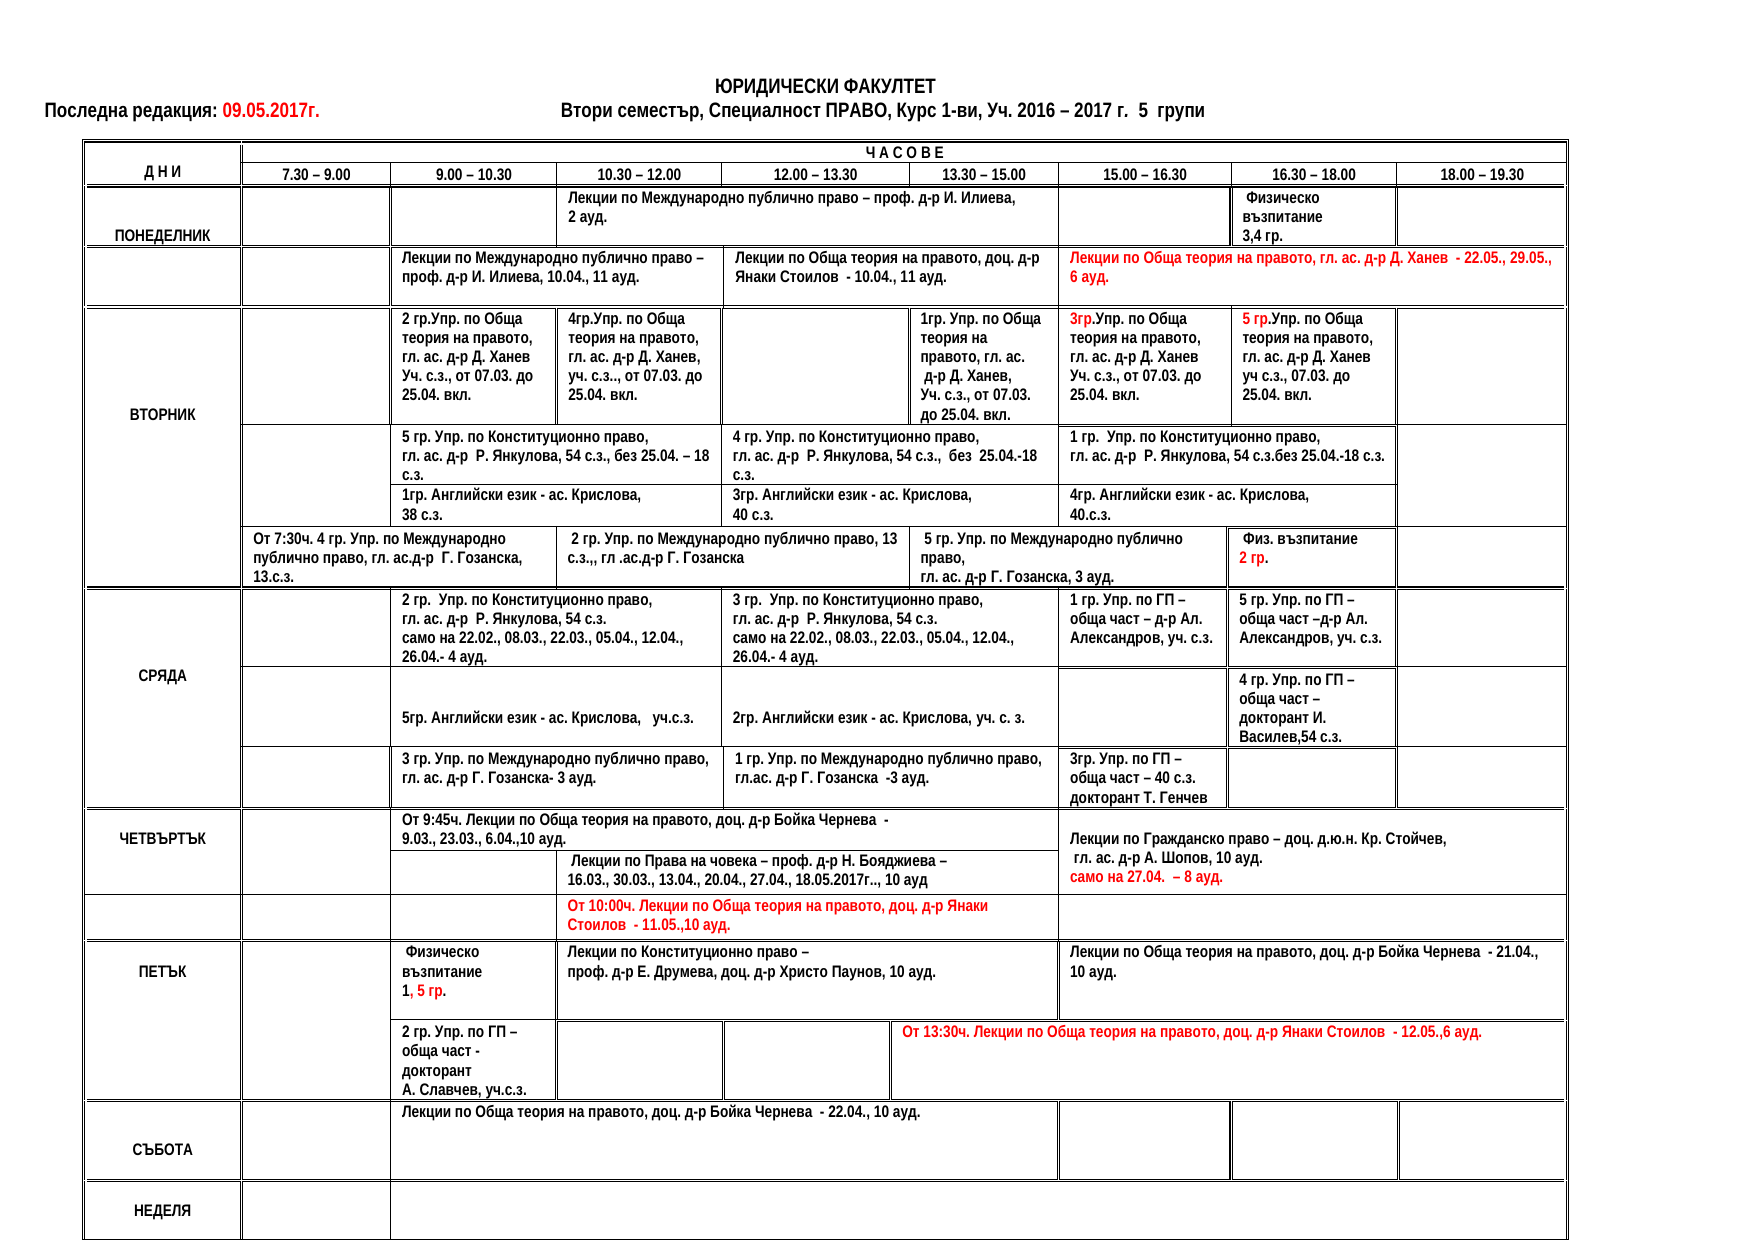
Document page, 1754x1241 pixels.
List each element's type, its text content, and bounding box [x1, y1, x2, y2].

table_cell [1060, 1102, 1229, 1178]
table_cell [1397, 184, 1567, 245]
table_header Ч А С О В Е [242, 143, 1566, 162]
table_header Д Н И [83, 140, 242, 184]
table_cell ЧЕТВЪРТЪК [85, 807, 240, 894]
table_cell Лекции по Конституционно право – проф. д-р Е. Друмева, доц. д-р Христо Паунов, 10 ауд. [558, 942, 1057, 1019]
table_cell От 13:30ч. Лекции по Обща теория на правото, доц. д-р Янаки Стоилов - 12.05.,6 ауд. [891, 1019, 1567, 1099]
table_cell [243, 248, 389, 305]
table_cell Лекции по Права на човека – проф. д-р Н. Бояджиева – 16.03., 30.03., 13.04., 20.04., 27.04., 18.05.2017г.., 10 ауд [557, 851, 1058, 894]
table_cell [392, 188, 556, 245]
table_cell От 7:30ч. 4 гр. Упр. по Международно публично право, гл. ас.д-р Г. Гозанска, 13.с.з. [243, 527, 556, 586]
table_cell 4гр. Английски език - ас. Крислова, 40.с.з. [1059, 485, 1395, 526]
table_cell 13.30 – 15.00 [910, 163, 1058, 184]
table_cell [243, 590, 390, 666]
table_cell Лекции по Обща теория на правото, гл. ас. д-р Д. Ханев - 22.05., 29.05., 6 ауд. [1059, 245, 1567, 305]
table_cell 5 гр.Упр. по Обща теория на правото, гл. ас. д-р Д. Ханев уч с.з., 07.03. до 25.04. вкл. [1232, 309, 1395, 423]
table_cell [1233, 1102, 1397, 1178]
table_cell [83, 245, 242, 305]
table_cell [243, 1182, 390, 1239]
table_cell 1 гр. Упр. по Конституционно право, гл. ас. д-р Р. Янкулова, 54 с.з.без 25.04.-18 с.з. [1059, 427, 1395, 484]
table_cell [1398, 586, 1566, 666]
table_cell 5гр. Английски език - ас. Крислова, уч.с.з. [391, 667, 721, 746]
table_cell 4гр.Упр. по Обща теория на правото, гл. ас. д-р Д. Ханев, уч. с.з.., от 07.03. до 25.04. вкл. [558, 309, 720, 423]
table_cell 4 гр. Упр. по ГП –обща част – докторант И. Василев,54 с.з. [1229, 669, 1395, 746]
subtitle ЮРИДИЧЕСКИ ФАКУЛТЕТ [44, 74, 1606, 98]
table_cell 3гр. Английски език - ас. Крислова, 40 с.з. [722, 485, 1058, 526]
table_cell 2 гр. Упр. по ГП –обща част - докторант А. Славчев, уч.с.з. [391, 1020, 555, 1099]
table_cell 1 гр. Упр. по ГП –обща част – д-р Ал. Александров, уч. с.з. [1059, 590, 1226, 666]
table_cell 12.00 – 13.30 [722, 163, 909, 184]
table_cell [391, 895, 556, 939]
table_cell [243, 942, 390, 1099]
table_cell [243, 425, 390, 526]
table_cell [723, 309, 908, 423]
table_cell 1гр. Английски език - ас. Крислова, 38 с.з. [391, 485, 721, 526]
table_cell Лекции по Гражданско право – доц. д.ю.н. Кр. Стойчев, гл. ас. д-р А. Шопов, 10 ауд. само на 27.04. – 8 ауд. [1059, 807, 1566, 894]
table_cell ВТОРНИК [83, 305, 242, 586]
table_cell Лекции по Обща теория на правото, доц. д-р Бойка Чернева - 22.04., 10 ауд. [391, 1102, 1057, 1178]
table_cell 1гр. Упр. по Обща теория на правото, гл. ас. д-р Д. Ханев, Уч. с.з., от 07.03. до 25.04. вкл. [911, 309, 1058, 423]
table_cell 3гр.Упр. по Обща теория на правото, гл. ас. д-р Д. Ханев Уч. с.з., от 07.03. до 25.04. вкл. [1059, 309, 1231, 423]
table_cell ПЕТЪК [83, 939, 242, 1099]
table_cell СЪБОТА [85, 1099, 240, 1178]
table_cell [1398, 527, 1566, 586]
table_cell [1059, 895, 1566, 939]
table_cell [243, 309, 389, 423]
table_cell 7.30 – 9.00 [243, 163, 390, 184]
table_cell 1 гр. Упр. по Международно публично право, гл.ас. д-р Г. Гозанска -3 ауд. [724, 747, 1058, 807]
table_cell [725, 1022, 889, 1099]
table_cell Лекции по Обща теория на правото, доц. д-р Янаки Стоилов - 10.04., 11 ауд. [724, 248, 1058, 305]
table_cell [391, 851, 556, 894]
table_cell 15.00 – 16.30 [1059, 163, 1231, 184]
table_cell [85, 895, 240, 939]
table_cell [1398, 425, 1566, 526]
table_cell [1229, 749, 1395, 807]
text Последна редакция: 09.05.2017г. Втори семестър, Специалност ПРАВО, Курс 1-ви, Уч. 2016 – 2017 г. 5 групи [44, 98, 1606, 122]
table_cell 5 гр. Упр. по Международно публично право, гл. ас. д-р Г. Гозанска, 3 ауд. [910, 527, 1226, 586]
table_cell [558, 1022, 722, 1099]
table_cell [1059, 669, 1226, 746]
table_cell От 9:45ч. Лекции по Обща теория на правото, доц. д-р Бойка Чернева - 9.03., 23.03., 6.04.,10 ауд. [391, 810, 1058, 849]
table_cell 3 гр. Упр. по Международно публично право, гл. ас. д-р Г. Гозанска- 3 ауд. [392, 747, 723, 807]
table_cell [1400, 1099, 1566, 1178]
table_cell [243, 895, 390, 939]
table_cell Лекции по Международно публично право – проф. д-р И. Илиева, 2 ауд. [557, 188, 1058, 245]
table_cell Физическо възпитание 1, 5 гр. [391, 942, 555, 1019]
table_cell [243, 1102, 390, 1178]
table_cell [243, 667, 390, 746]
table_cell НЕДЕЛЯ [85, 1179, 240, 1239]
table_cell [1397, 305, 1567, 423]
table_cell 2 гр. Упр. по Конституционно право, гл. ас. д-р Р. Янкулова, 54 с.з. само на 22.02., 08.03., 22.03., 05.04., 12.04., 26.04.- 4 ауд. [391, 590, 721, 666]
table_cell Лекции по Обща теория на правото, доц. д-р Бойка Чернева - 21.04., 10 ауд. [1059, 939, 1567, 1019]
table_cell [243, 810, 390, 894]
table_cell От 10:00ч. Лекции по Обща теория на правото, доц. д-р Янаки Стоилов - 11.05.,10 ауд. [557, 895, 1058, 939]
table_cell 2гр. Английски език - ас. Крислова, уч. с. з. [722, 667, 1058, 746]
table_cell [1398, 747, 1566, 807]
table_cell 3 гр. Упр. по Конституционно право, гл. ас. д-р Р. Янкулова, 54 с.з. само на 22.02., 08.03., 22.03., 05.04., 12.04., 26.04.- 4 ауд. [722, 590, 1058, 666]
table_cell 5 гр. Упр. по Конституционно право, гл. ас. д-р Р. Янкулова, 54 с.з., без 25.04. – 18 с.з. [391, 425, 721, 484]
table_cell 9.00 – 10.30 [391, 163, 556, 184]
table_cell 4 гр. Упр. по Конституционно право, гл. ас. д-р Р. Янкулова, 54 с.з., без 25.04.-18 с.з. [722, 425, 1058, 484]
table_cell [391, 1179, 1566, 1239]
table_cell 18.00 – 19.30 [1397, 163, 1566, 184]
table_cell ПОНЕДЕЛНИК [83, 184, 242, 245]
table_cell 16.30 – 18.00 [1232, 163, 1396, 184]
table_cell Физическо възпитание 3,4 гр. [1233, 188, 1395, 245]
table_cell Лекции по Международно публично право – проф. д-р И. Илиева, 10.04., 11 ауд. [392, 248, 723, 305]
table_cell 2 гр. Упр. по Международно публично право, 13 с.з.,, гл .ас.д-р Г. Гозанска [557, 527, 909, 586]
table_cell [243, 188, 389, 245]
table_cell СРЯДА [85, 586, 240, 807]
table_cell 2 гр.Упр. по Обща теория на правото, гл. ас. д-р Д. Ханев Уч. с.з., от 07.03. до 25.04. вкл. [392, 309, 555, 423]
table_cell [1398, 667, 1566, 746]
table_cell 10.30 – 12.00 [557, 163, 721, 184]
table_cell 5 гр. Упр. по ГП – обща част –д-р Ал. Александров, уч. с.з. [1229, 590, 1395, 666]
table_cell 3гр. Упр. по ГП –обща част – 40 с.з. докторант Т. Генчев [1059, 749, 1226, 807]
table_cell Физ. възпитание 2 гр. [1229, 529, 1395, 586]
table_cell [1059, 188, 1229, 245]
table_cell [243, 747, 389, 807]
